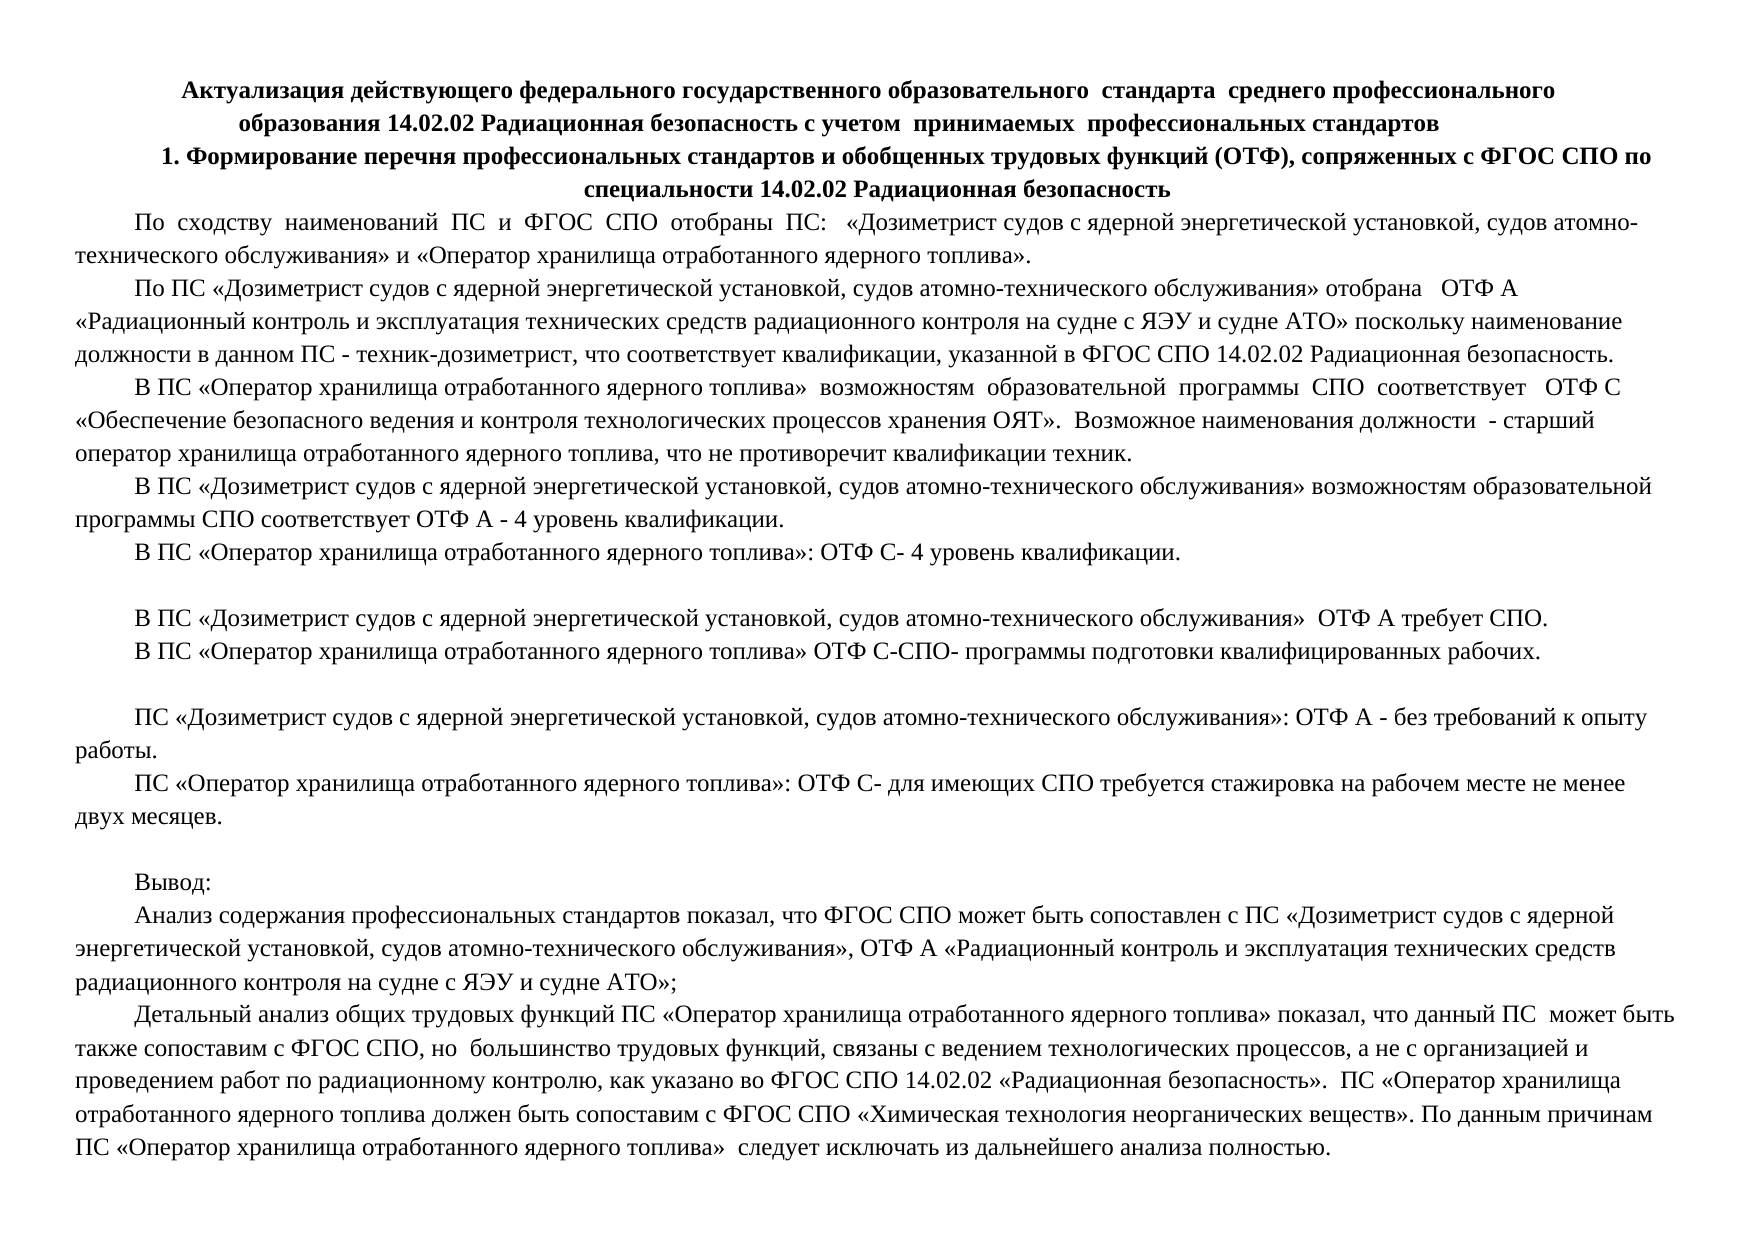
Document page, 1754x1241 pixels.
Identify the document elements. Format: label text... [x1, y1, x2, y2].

text В ПС «Дозиметрист судов с ядерной энергетической установкой, судов атомно-технического обслуживания» ОТФ А требует СПО. [75, 603, 1679, 632]
text В ПС «Дозиметрист судов с ядерной энергетической установкой, судов атомно-технического обслуживания» возможностям образовательной программы СПО соответствует ОТФ А - 4 уровень квалификации. [75, 471, 1679, 533]
text ПС «Дозиметрист судов с ядерной энергетической установкой, судов атомно-технического обслуживания»: ОТФ А - без требований к опыту работы. [75, 702, 1679, 764]
text В ПС «Оператор хранилища отработанного ядерного топлива» ОТФ С-СПО- программы подготовки квалифицированных рабочих. [75, 636, 1679, 665]
text Анализ содержания профессиональных стандартов показал, что ФГОС СПО может быть сопоставлен с ПС «Дозиметрист судов с ядерной энергетической установкой, судов атомно-технического обслуживания», ОТФ А «Радиационный контроль и эксплуатация технических средств радиационного контроля на судне с ЯЭУ и судне АТО»; [75, 901, 1679, 995]
text Детальный анализ общих трудовых функций ПС «Оператор хранилища отработанного ядерного топлива» показал, что данный ПС может быть также сопоставим с ФГОС СПО, но большинство трудовых функций, связаны с ведением технологических процессов, а не с организацией и проведением работ по радиационному контролю, как указано во ФГОС СПО 14.02.02 «Радиационная безопасность». ПС «Оператор хранилища отработанного ядерного топлива должен быть сопоставим с ФГОС СПО «Химическая технология неорганических веществ». По данным причинам ПС «Оператор хранилища отработанного ядерного топлива» следует исключать из дальнейшего анализа полностью. [75, 999, 1679, 1160]
text В ПС «Оператор хранилища отработанного ядерного топлива»: ОТФ С- 4 уровень квалификации. [75, 537, 1679, 566]
text По сходству наименований ПС и ФГОС СПО отобраны ПС: «Дозиметрист судов с ядерной энергетической установкой, судов атомно-технического обслуживания» и «Оператор хранилища отработанного ядерного топлива». [75, 207, 1679, 269]
text По ПС «Дозиметрист судов с ядерной энергетической установкой, судов атомно-технического обслуживания» отобрана ОТФ А «Радиационный контроль и эксплуатация технических средств радиационного контроля на судне с ЯЭУ и судне АТО» поскольку наименование должности в данном ПС - техник-дозиметрист, что соответствует квалификации, указанной в ФГОС СПО 14.02.02 Радиационная безопасность. [75, 273, 1679, 368]
text 1. Формирование перечня профессиональных стандартов и обобщенных трудовых функций (ОТФ), сопряженных с ФГОС СПО по специальности 14.02.02 Радиационная безопасность [75, 141, 1679, 203]
text В ПС «Оператор хранилища отработанного ядерного топлива» возможностям образовательной программы СПО соответствует ОТФ С «Обеспечение безопасного ведения и контроля технологических процессов хранения ОЯТ». Возможное наименования должности - старший оператор хранилища отработанного ядерного топлива, что не противоречит квалификации техник. [75, 372, 1679, 467]
text Вывод: [75, 867, 1679, 896]
text Актуализация действующего федерального государственного образовательного стандарта среднего профессионального образования 14.02.02 Радиационная безопасность с учетом принимаемых профессиональных стандартов [75, 75, 1603, 137]
text ПС «Оператор хранилища отработанного ядерного топлива»: ОТФ С- для имеющих СПО требуется стажировка на рабочем месте не менее двух месяцев. [75, 768, 1679, 830]
